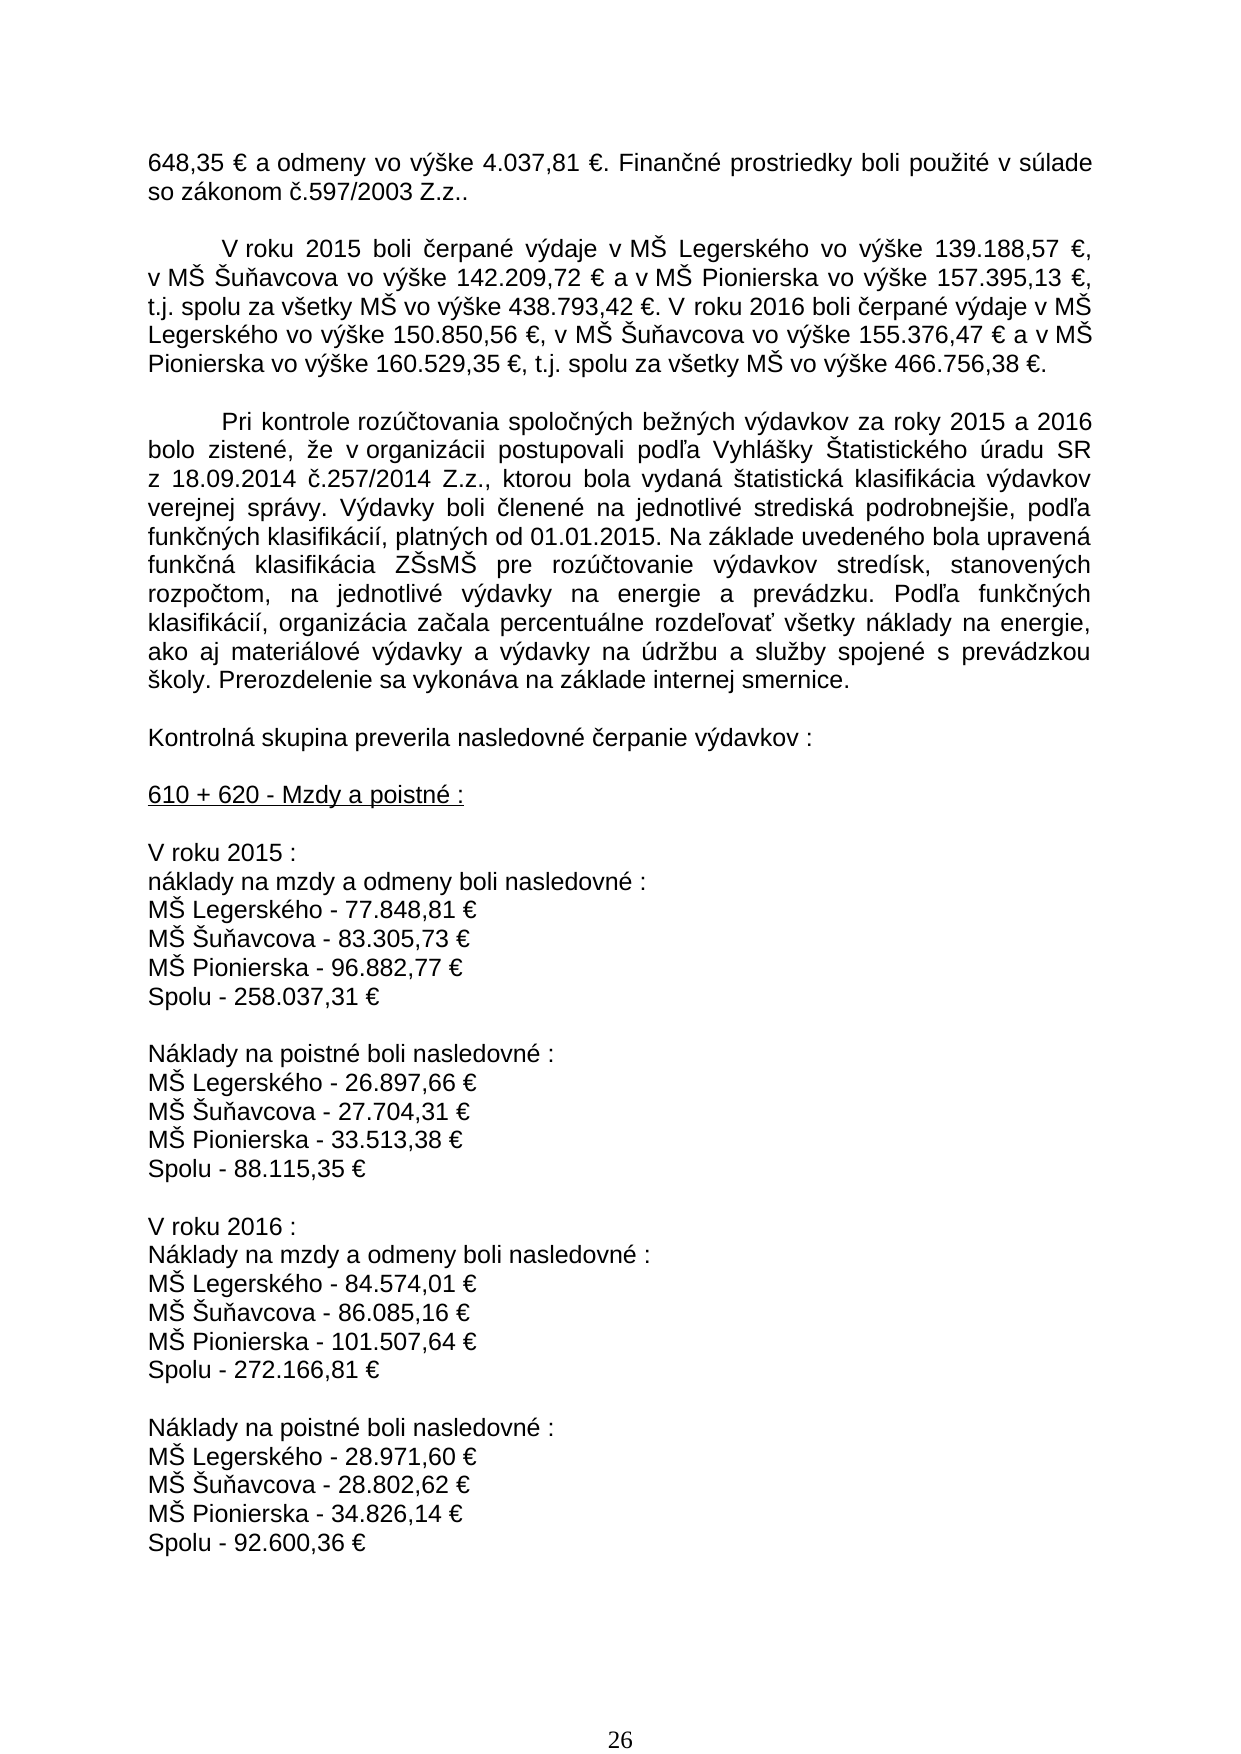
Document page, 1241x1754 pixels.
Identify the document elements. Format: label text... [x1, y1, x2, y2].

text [148, 148, 1092, 205]
text V roku 2015 boli čerpané výdaje v MŠ Legerského vo výške 139.188,57 €, v MŠ Šuňavcova vo výške 142.209,72 € a v MŠ Pionierska vo výške 157.395,13 €, t.j. spolu za všetky MŠ vo výške 438.793,42 €. V roku 2016 boli čerpané výdaje v MŠ Legerského vo výške 150.850,56 €, v MŠ Šuňavcova vo výške 155.376,47 € a v MŠ Pionierska vo výške 160.529,35 €, t.j. spolu za všetky MŠ vo výške 466.756,38 €. [148, 234, 1092, 378]
text V roku 2016 : [148, 1211, 1092, 1240]
text náklady na mzdy a odmeny boli nasledovné : [148, 866, 1092, 895]
text Spolu - 92.600,36 € [148, 1528, 1092, 1556]
text MŠ Legerského - 26.897,66 € [148, 1068, 1092, 1096]
text Náklady na mzdy a odmeny boli nasledovné : [148, 1240, 1092, 1269]
text MŠ Šuňavcova - 28.802,62 € [148, 1470, 1092, 1499]
text MŠ Šuňavcova - 86.085,16 € [148, 1298, 1092, 1326]
text Náklady na poistné boli nasledovné : [148, 1413, 1092, 1441]
text Spolu - 272.166,81 € [148, 1355, 1092, 1384]
text Náklady na poistné boli nasledovné : [148, 1039, 1092, 1068]
text Spolu - 88.115,35 € [148, 1154, 1092, 1183]
text MŠ Pionierska - 33.513,38 € [148, 1125, 1092, 1154]
text Spolu - 258.037,31 € [148, 981, 1092, 1010]
text MŠ Šuňavcova - 27.704,31 € [148, 1096, 1092, 1125]
text MŠ Legerského - 77.848,81 € [148, 895, 1092, 924]
text MŠ Pionierska - 96.882,77 € [148, 953, 1092, 981]
text MŠ Pionierska - 34.826,14 € [148, 1499, 1092, 1528]
text MŠ Legerského - 84.574,01 € [148, 1269, 1092, 1298]
text MŠ Šuňavcova - 83.305,73 € [148, 924, 1092, 953]
text Kontrolná skupina preverila nasledovné čerpanie výdavkov : [148, 723, 1092, 751]
text V roku 2015 : [148, 838, 1092, 866]
text Pri kontrole rozúčtovania spoločných bežných výdavkov za roky 2015 a 2016 bolo zistené, že v organizácii postupovali podľa Vyhlášky Štatistického úradu SR z 18.09.2014 č.257/2014 Z.z., ktorou bola vydaná štatistická klasifikácia výdavkov verejnej správy. Výdavky boli členené na jednotlivé strediská podrobnejšie, podľa funkčných klasifikácií, platných od 01.01.2015. Na základe uvedeného bola upravená funkčná klasifikácia ZŠsMŠ pre rozúčtovanie výdavkov stredísk, stanovených rozpočtom, na jednotlivé výdavky na energie a prevádzku. Podľa funkčných klasifikácií, organizácia začala percentuálne rozdeľovať všetky náklady na energie, ako aj materiálové výdavky a výdavky na údržbu a služby spojené s prevádzkou školy. Prerozdelenie sa vykonáva na základe internej smernice. [148, 406, 1092, 694]
text MŠ Pionierska - 101.507,64 € [148, 1326, 1092, 1355]
text MŠ Legerského - 28.971,60 € [148, 1441, 1092, 1470]
text 610 + 620 - Mzdy a poistné : [148, 780, 1092, 809]
